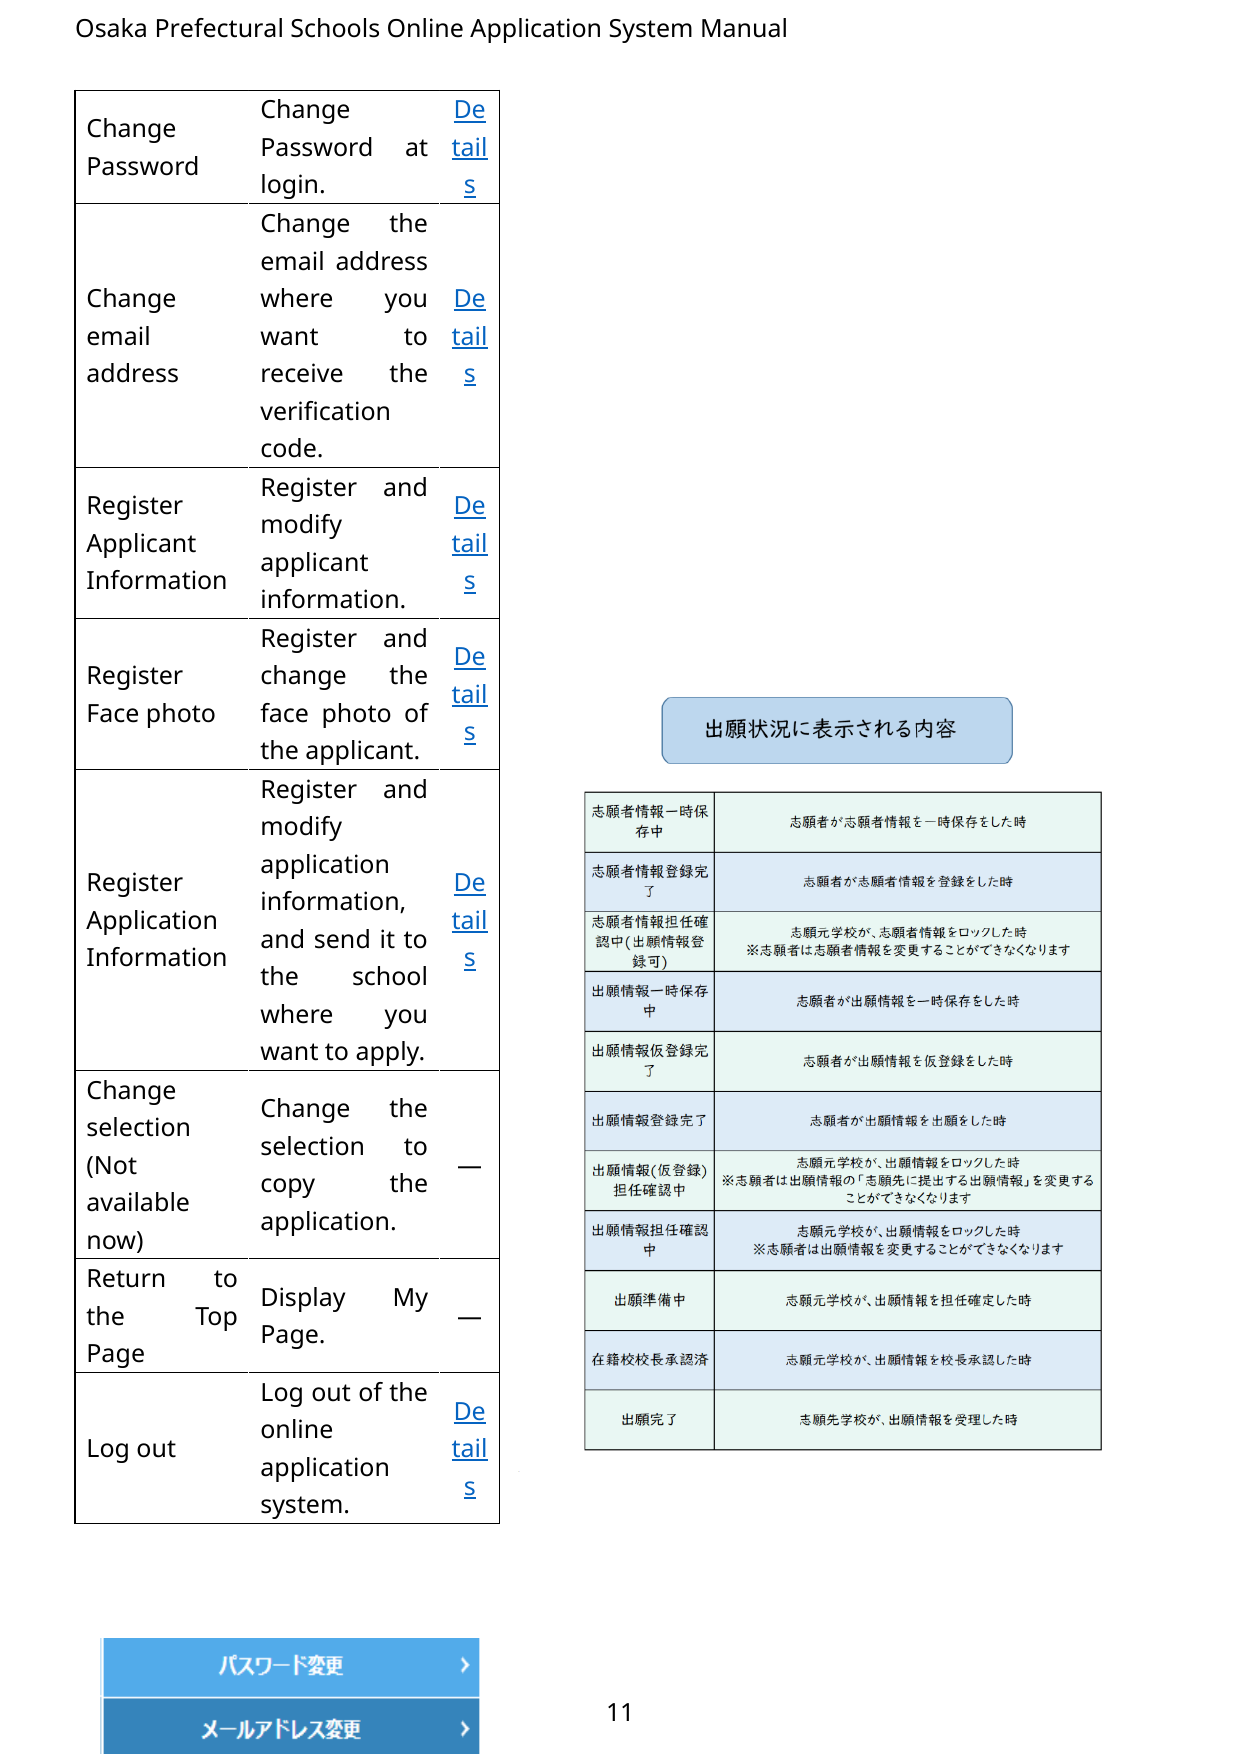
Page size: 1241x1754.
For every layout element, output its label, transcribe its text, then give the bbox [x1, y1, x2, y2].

table_cell Change the email address where you want to receive the verification code. [249, 204, 439, 467]
table_cell Details [440, 204, 499, 467]
table_cell ― [440, 1071, 499, 1258]
table_cell Log out of the online application system. [249, 1373, 439, 1523]
table_cell Details [440, 1373, 499, 1523]
table_cell Details [440, 619, 499, 769]
table_cell Change the selection to copy the application. [249, 1071, 439, 1258]
table_cell Register and modify application information, and send it to the school where you want to apply. [249, 770, 439, 1070]
table_header Change Password at login. [249, 91, 439, 203]
picture [518, 681, 1166, 1472]
table_cell Return to the Top Page [76, 1259, 248, 1372]
table_cell Change email address [76, 204, 248, 467]
table_cell Register and modify applicant information. [249, 468, 439, 618]
table_cell Change selection (Not available now) [76, 1071, 248, 1258]
table_cell Log out [76, 1373, 248, 1523]
table_cell Register Applicant Information [76, 468, 248, 618]
table_header Details [440, 91, 499, 203]
table_cell Register and change the face photo of the applicant. [249, 619, 439, 769]
table_cell ― [440, 1259, 499, 1372]
table_cell Register Face photo [76, 619, 248, 769]
table_header Change Password [76, 91, 248, 203]
table_cell Details [440, 770, 499, 1070]
table_cell Display My Page. [249, 1259, 439, 1372]
picture [100, 1638, 480, 1754]
table_cell Details [440, 468, 499, 618]
table_cell Register Application Information [76, 770, 248, 1070]
